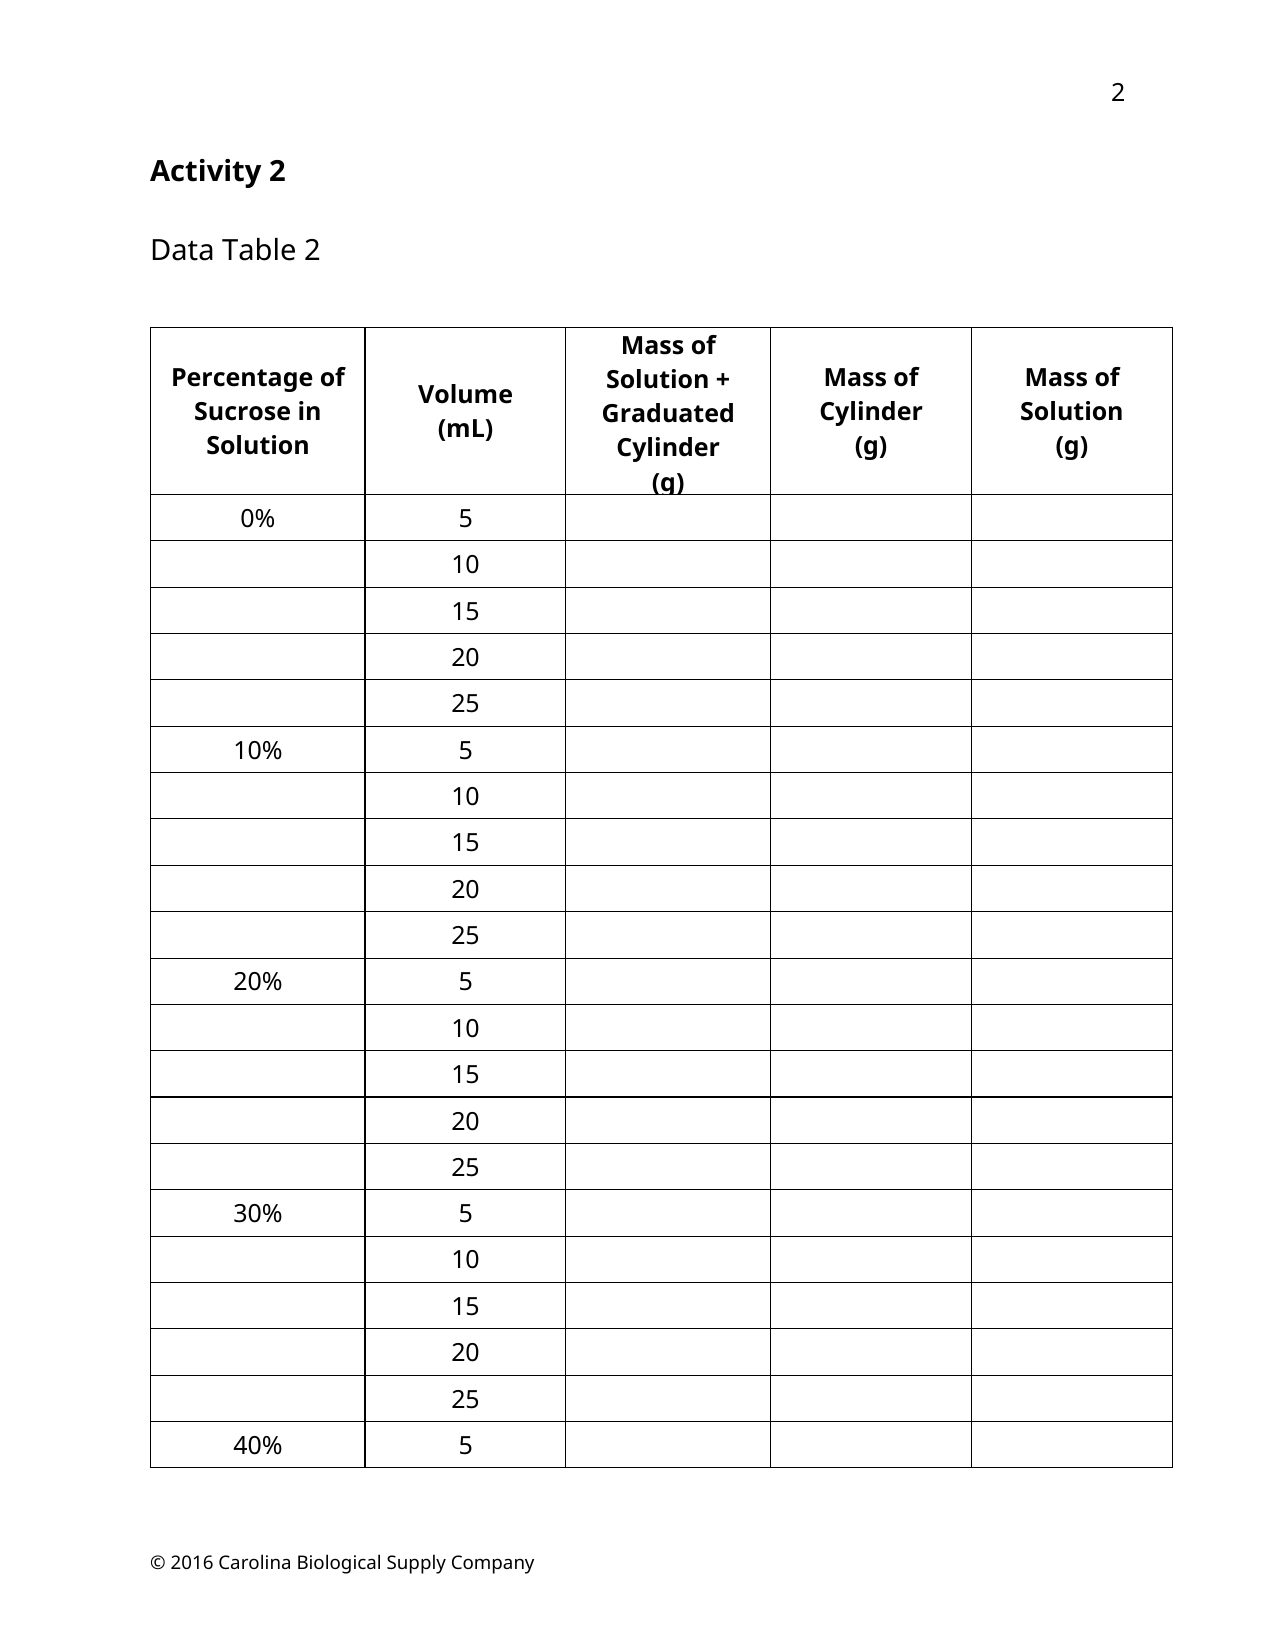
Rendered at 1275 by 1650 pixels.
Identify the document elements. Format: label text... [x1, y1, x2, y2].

table_cell [972, 819, 1172, 865]
table_cell [566, 1237, 770, 1282]
table_cell [151, 1376, 364, 1421]
table_cell [771, 1283, 971, 1328]
table_cell [771, 1237, 971, 1282]
table_cell 25 [366, 680, 565, 726]
table_cell 25 [366, 1144, 565, 1189]
table_cell 15 [366, 1283, 565, 1328]
table_cell [566, 1376, 770, 1421]
table_cell [566, 1283, 770, 1328]
table_cell [972, 1051, 1172, 1096]
table_cell [972, 1376, 1172, 1421]
table_cell [771, 866, 971, 911]
table_cell [566, 1005, 770, 1050]
table_cell [771, 727, 971, 772]
table_cell 0% [151, 495, 364, 540]
table_cell [151, 1144, 364, 1189]
table_cell 10% [151, 727, 364, 772]
table_cell [771, 588, 971, 633]
table_cell 5 [366, 959, 565, 1004]
table_cell 15 [366, 1051, 565, 1096]
table_cell [972, 588, 1172, 633]
table_cell 20 [366, 866, 565, 911]
table_cell [151, 1005, 364, 1050]
table_cell 10 [366, 1237, 565, 1282]
table_cell [566, 680, 770, 726]
table_header Volume (mL) [366, 328, 565, 494]
table_cell [151, 773, 364, 818]
table_cell [151, 680, 364, 726]
table_cell [771, 912, 971, 957]
table_cell [972, 727, 1172, 772]
table_cell [151, 912, 364, 957]
table_cell [771, 634, 971, 679]
table_cell [972, 495, 1172, 540]
table_cell 20 [366, 634, 565, 679]
table_cell 5 [366, 495, 565, 540]
table_cell [771, 1376, 971, 1421]
table_cell [151, 634, 364, 679]
table_cell [566, 1422, 770, 1467]
table_cell [771, 1098, 971, 1143]
table_cell [771, 1144, 971, 1189]
table_cell [771, 680, 971, 726]
table_cell [972, 959, 1172, 1004]
table_cell [771, 959, 971, 1004]
table_header Mass of Solution (g) [972, 328, 1172, 494]
table_cell [566, 959, 770, 1004]
table_cell [566, 634, 770, 679]
table_cell 10 [366, 1005, 565, 1050]
table_cell [566, 1329, 770, 1374]
table_cell [972, 1283, 1172, 1328]
table_cell 25 [366, 912, 565, 957]
table_cell [566, 1098, 770, 1143]
table_cell [566, 819, 770, 865]
table_cell [771, 819, 971, 865]
table_cell [566, 773, 770, 818]
table_cell [566, 727, 770, 772]
table_cell [771, 1422, 971, 1467]
text Data Table 2 [150, 229, 1125, 269]
table_cell [151, 1051, 364, 1096]
table_cell [566, 541, 770, 587]
table_cell [151, 588, 364, 633]
table_cell [972, 634, 1172, 679]
table_cell 20 [366, 1098, 565, 1143]
table_cell [972, 1329, 1172, 1374]
table_cell [566, 1144, 770, 1189]
table_cell 30% [151, 1190, 364, 1236]
table_cell 40% [151, 1422, 364, 1467]
table_cell [972, 773, 1172, 818]
subtitle Activity 2 [150, 150, 1125, 190]
table_cell [771, 1051, 971, 1096]
table_cell 20% [151, 959, 364, 1004]
table_cell 25 [366, 1376, 565, 1421]
table_cell [151, 866, 364, 911]
table_cell [151, 1283, 364, 1328]
table_cell [566, 866, 770, 911]
table_cell [566, 588, 770, 633]
table_cell [566, 1051, 770, 1096]
table_cell [566, 1190, 770, 1236]
table_cell [972, 1098, 1172, 1143]
table_cell [151, 819, 364, 865]
table_cell [566, 495, 770, 540]
table_cell [972, 680, 1172, 726]
table_cell [771, 1329, 971, 1374]
table_cell [771, 1190, 971, 1236]
table_cell [151, 1098, 364, 1143]
table_cell 15 [366, 588, 565, 633]
table_cell [972, 866, 1172, 911]
table_cell [972, 1005, 1172, 1050]
table_cell [972, 912, 1172, 957]
table_cell [151, 1329, 364, 1374]
table_cell [151, 541, 364, 587]
table_cell [771, 541, 971, 587]
table_cell [771, 1005, 971, 1050]
table_header Mass of Solution + Graduated Cylinder (g) [566, 328, 770, 494]
table_cell [972, 1422, 1172, 1467]
table_cell [771, 495, 971, 540]
table_cell [972, 1144, 1172, 1189]
table_cell 5 [366, 727, 565, 772]
table_cell [151, 1237, 364, 1282]
table_cell [972, 541, 1172, 587]
table_cell 10 [366, 773, 565, 818]
table_cell 5 [366, 1422, 565, 1467]
table_header Percentage of Sucrose in Solution [151, 328, 364, 494]
table_header Mass of Cylinder (g) [771, 328, 971, 494]
table_cell 15 [366, 819, 565, 865]
table_cell [972, 1190, 1172, 1236]
table_cell 5 [366, 1190, 565, 1236]
table_cell [771, 773, 971, 818]
table_cell [972, 1237, 1172, 1282]
table_cell 20 [366, 1329, 565, 1374]
table_cell 10 [366, 541, 565, 587]
table_cell [566, 912, 770, 957]
